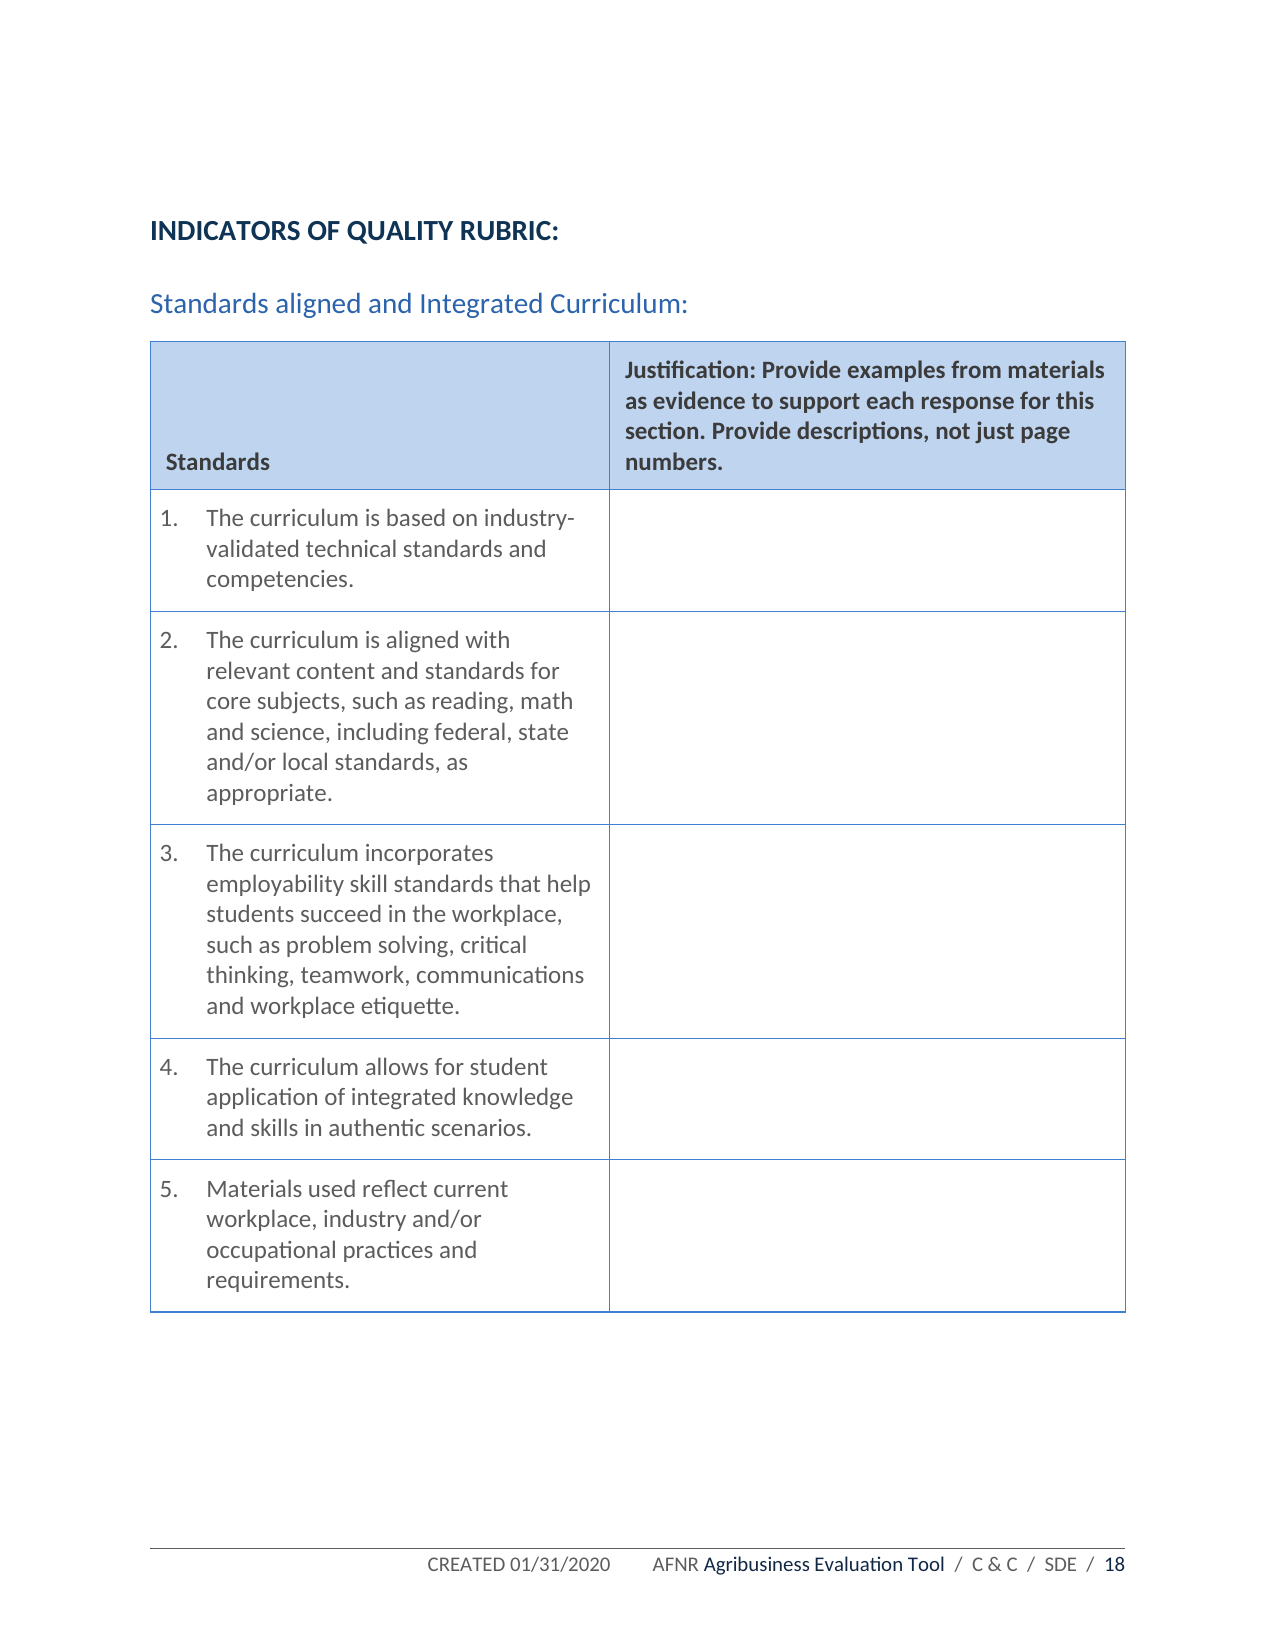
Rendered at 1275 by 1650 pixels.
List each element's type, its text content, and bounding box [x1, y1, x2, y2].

table_cell The curriculum is aligned with relevant content and standards for core subjects, such as reading, math and science, including federal, state and/or local standards, as appropriate. [151, 612, 609, 824]
subtitle Indicators of quality Rubric: [150, 212, 1125, 248]
table_cell [610, 1160, 1125, 1311]
table_cell [610, 490, 1125, 611]
table_header Justification: Provide examples from materials as evidence to support each response for this section. Provide descriptions, not just page numbers. [610, 342, 1125, 489]
table_cell [610, 612, 1125, 824]
text Standards aligned and Integrated Curriculum: [150, 286, 1125, 321]
table_cell The curriculum incorporates employability skill standards that help students succeed in the workplace, such as problem solving, critical thinking, teamwork, communications and workplace etiquette. [151, 825, 609, 1037]
table_header Standards [151, 342, 609, 489]
table_cell [610, 825, 1125, 1037]
table_cell Materials used reflect current workplace, industry and/or occupational practices and requirements. [151, 1160, 609, 1311]
table_cell [610, 1039, 1125, 1159]
table_cell The curriculum is based on industry-validated technical standards and competencies. [151, 490, 609, 611]
table_cell The curriculum allows for student application of integrated knowledge and skills in authentic scenarios. [151, 1039, 609, 1159]
